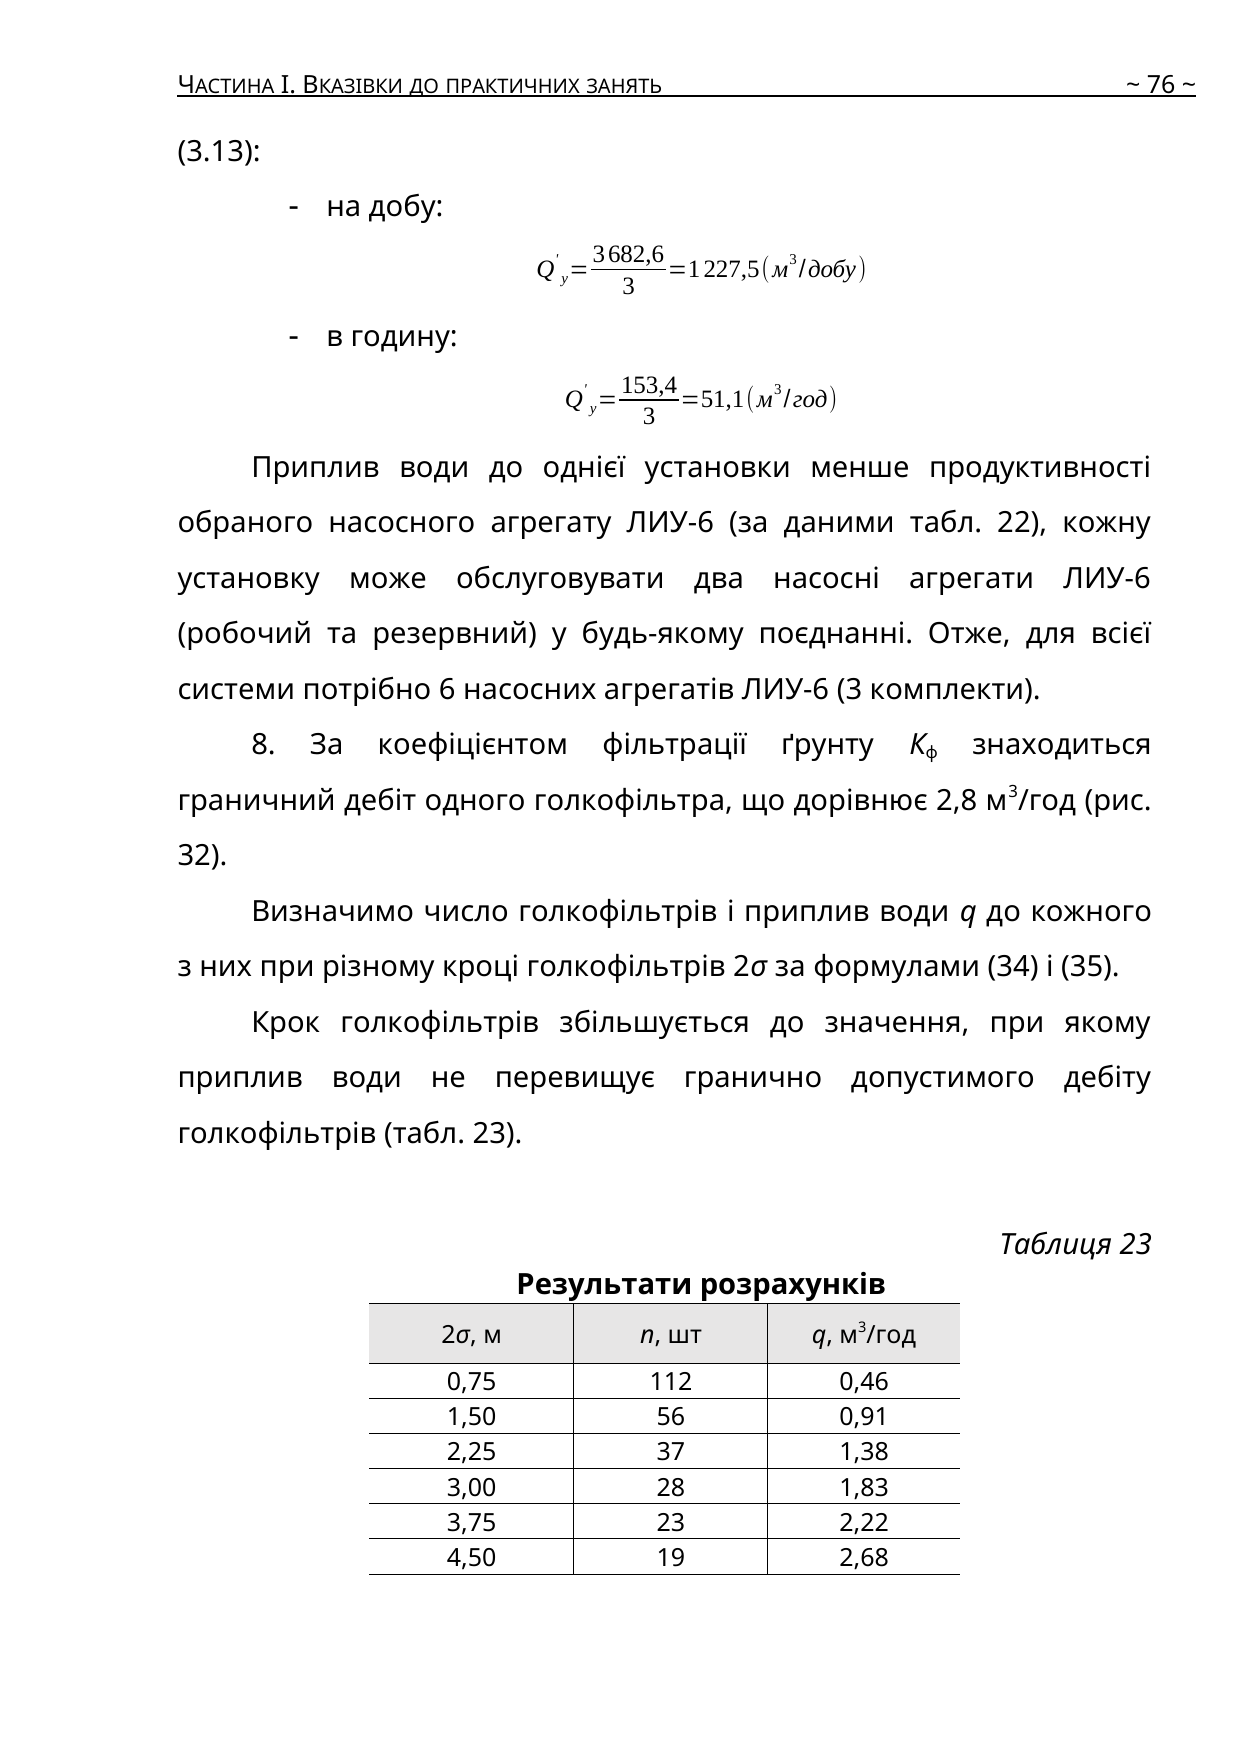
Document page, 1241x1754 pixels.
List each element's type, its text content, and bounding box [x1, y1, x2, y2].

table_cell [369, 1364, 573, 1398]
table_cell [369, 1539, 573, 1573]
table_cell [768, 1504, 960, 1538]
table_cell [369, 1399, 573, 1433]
text Таблиця 23 [177, 1223, 1152, 1263]
list в годину: [288, 316, 1152, 355]
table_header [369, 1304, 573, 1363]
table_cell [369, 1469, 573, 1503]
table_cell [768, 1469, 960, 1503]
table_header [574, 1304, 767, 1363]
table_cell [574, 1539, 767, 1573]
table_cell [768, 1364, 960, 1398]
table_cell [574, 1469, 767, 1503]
list на добу: [288, 185, 1152, 225]
text Приплив води до однієї установки менше продуктивності обраного насосного агрегату ЛИУ-6 (за даними табл. 22), кожну установку може обслуговувати два насосні агрегати ЛИУ-6 (робочий та резервний) у будь-якому поєднанні. Отже, для всієї системи потрібно 6 насосних агрегатів ЛИУ-6 (3 комплекти). [177, 446, 1152, 708]
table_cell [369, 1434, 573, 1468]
text Визначимо число голкофільтрів і приплив води q до кожного з них при різному кроці голкофільтрів 2σ за формулами (34) і (35). [177, 890, 1152, 985]
text Результати розрахунків [177, 1263, 1152, 1303]
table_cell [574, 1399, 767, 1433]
text Крок голкофільтрів збільшується до значення, при якому приплив води не перевищує гранично допустимого дебіту голкофільтрів (табл. 23). [177, 1001, 1152, 1152]
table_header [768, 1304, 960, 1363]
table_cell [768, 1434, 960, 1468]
text 8. За коефіцієнтом фільтрації ґрунту Кф знаходиться граничний дебіт одного голкофільтра, що дорівнює 2,8 м3/год (рис. 32). [177, 724, 1152, 874]
text Приплив води до встановлення визначимо за формулою (3.13): [177, 130, 1152, 169]
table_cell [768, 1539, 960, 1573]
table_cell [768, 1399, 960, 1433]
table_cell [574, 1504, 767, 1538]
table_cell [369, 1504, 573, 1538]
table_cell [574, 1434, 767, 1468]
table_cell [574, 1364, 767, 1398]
